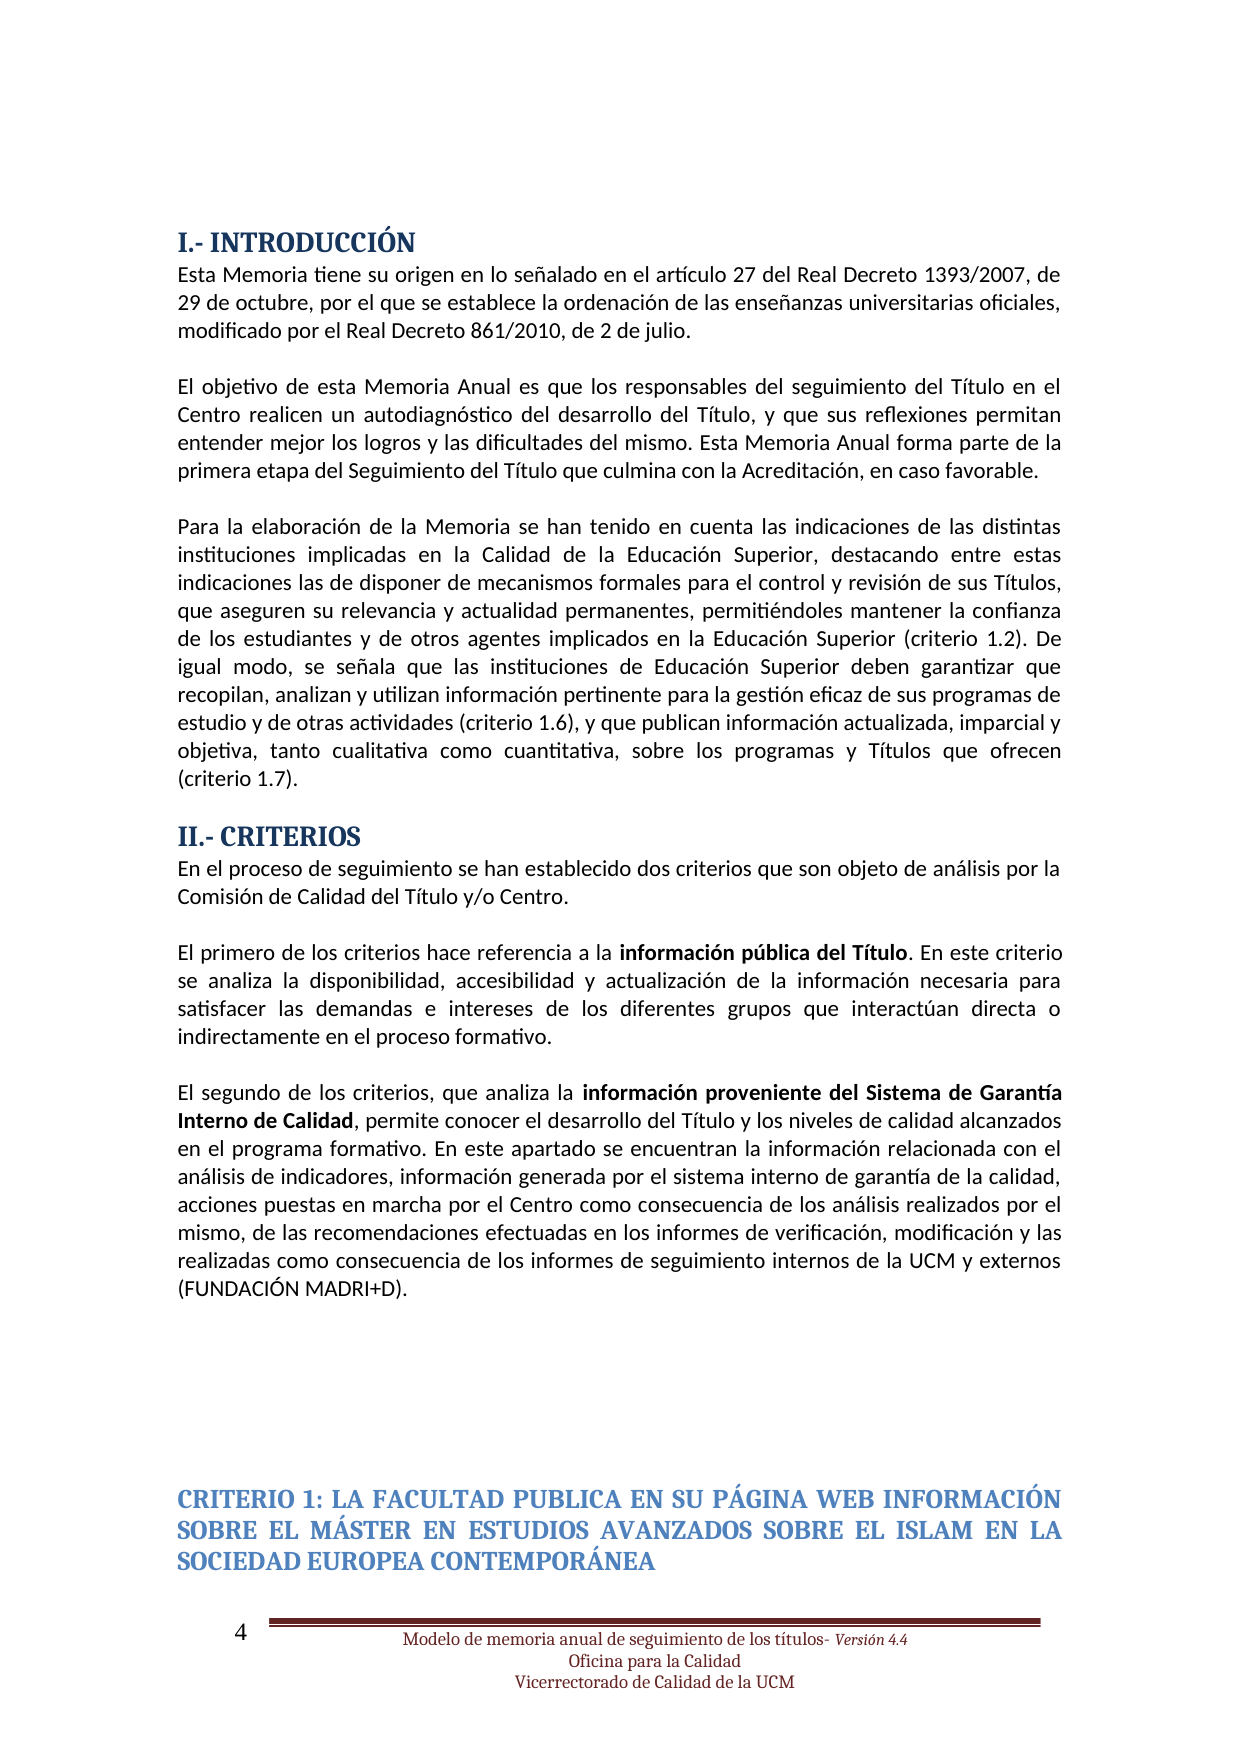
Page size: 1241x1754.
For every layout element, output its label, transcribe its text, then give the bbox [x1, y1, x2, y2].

text En el proceso de seguimiento se han establecido dos criterios que son objeto de análisis por la Comisión de Calidad del Título y/o Centro. [177, 854, 1063, 910]
text El objetivo de esta Memoria Anual es que los responsables del seguimiento del Título en el Centro realicen un autodiagnóstico del desarrollo del Título, y que sus reflexiones permitan entender mejor los logros y las dificultades del mismo. Esta Memoria Anual forma parte de la primera etapa del Seguimiento del Título que culmina con la Acreditación, en caso favorable. [177, 372, 1063, 484]
text El primero de los criterios hace referencia a la información pública del Título. En este criterio se analiza la disponibilidad, accesibilidad y actualización de la información necesaria para satisfacer las demandas e intereses de los diferentes grupos que interactúan directa o indirectamente en el proceso formativo. [177, 938, 1063, 1050]
subtitle I.- INTRODUCCIÓN [177, 226, 1063, 260]
text Esta Memoria tiene su origen en lo señalado en el artículo 27 del Real Decreto 1393/2007, de 29 de octubre, por el que se establece la ordenación de las enseñanzas universitarias oficiales, modificado por el Real Decreto 861/2010, de 2 de julio. [177, 260, 1063, 344]
subtitle CRITERIO 1: LA FACULTAD PUBLICA EN SU PÁGINA WEB INFORMACIÓN SOBRE EL MÁSTER EN ESTUDIOS AVANZADOS SOBRE EL ISLAM EN LA SOCIEDAD EUROPEA CONTEMPORÁNEA [177, 1484, 1063, 1577]
subtitle II.- CRITERIOS [177, 820, 1063, 854]
text Para la elaboración de la Memoria se han tenido en cuenta las indicaciones de las distintas instituciones implicadas en la Calidad de la Educación Superior, destacando entre estas indicaciones las de disponer de mecanismos formales para el control y revisión de sus Títulos, que aseguren su relevancia y actualidad permanentes, permitiéndoles mantener la confianza de los estudiantes y de otros agentes implicados en la Educación Superior (criterio 1.2). De igual modo, se señala que las instituciones de Educación Superior deben garantizar que recopilan, analizan y utilizan información pertinente para la gestión eficaz de sus programas de estudio y de otras actividades (criterio 1.6), y que publican información actualizada, imparcial y objetiva, tanto cualitativa como cuantitativa, sobre los programas y Títulos que ofrecen (criterio 1.7). [177, 512, 1063, 792]
text El segundo de los criterios, que analiza la información proveniente del Sistema de Garantía Interno de Calidad, permite conocer el desarrollo del Título y los niveles de calidad alcanzados en el programa formativo. En este apartado se encuentran la información relacionada con el análisis de indicadores, información generada por el sistema interno de garantía de la calidad, acciones puestas en marcha por el Centro como consecuencia de los análisis realizados por el mismo, de las recomendaciones efectuadas en los informes de verificación, modificación y las realizadas como consecuencia de los informes de seguimiento internos de la UCM y externos (FUNDACIÓN MADRI+D). [177, 1078, 1063, 1302]
